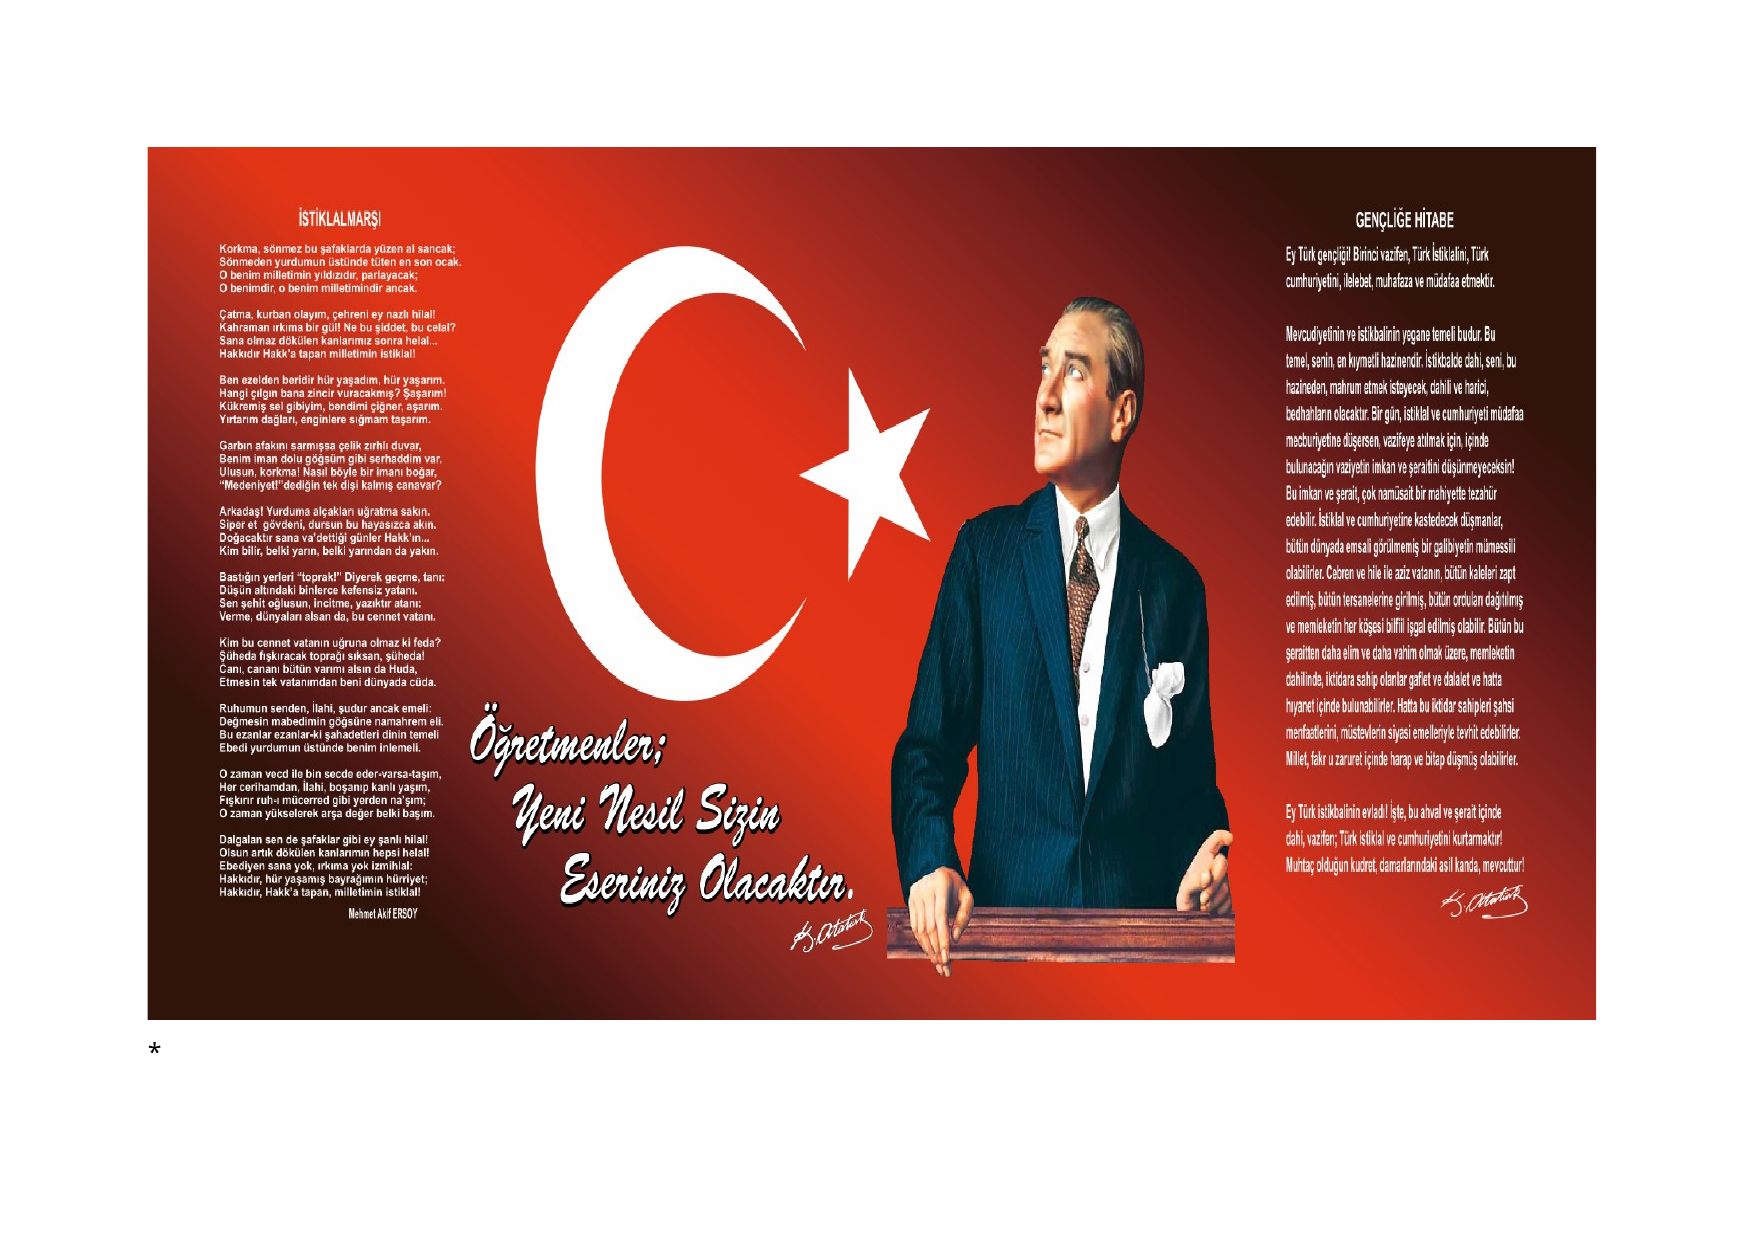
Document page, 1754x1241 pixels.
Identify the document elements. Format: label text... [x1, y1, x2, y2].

text * [148, 1044, 1606, 1065]
picture [147, 147, 1597, 1020]
